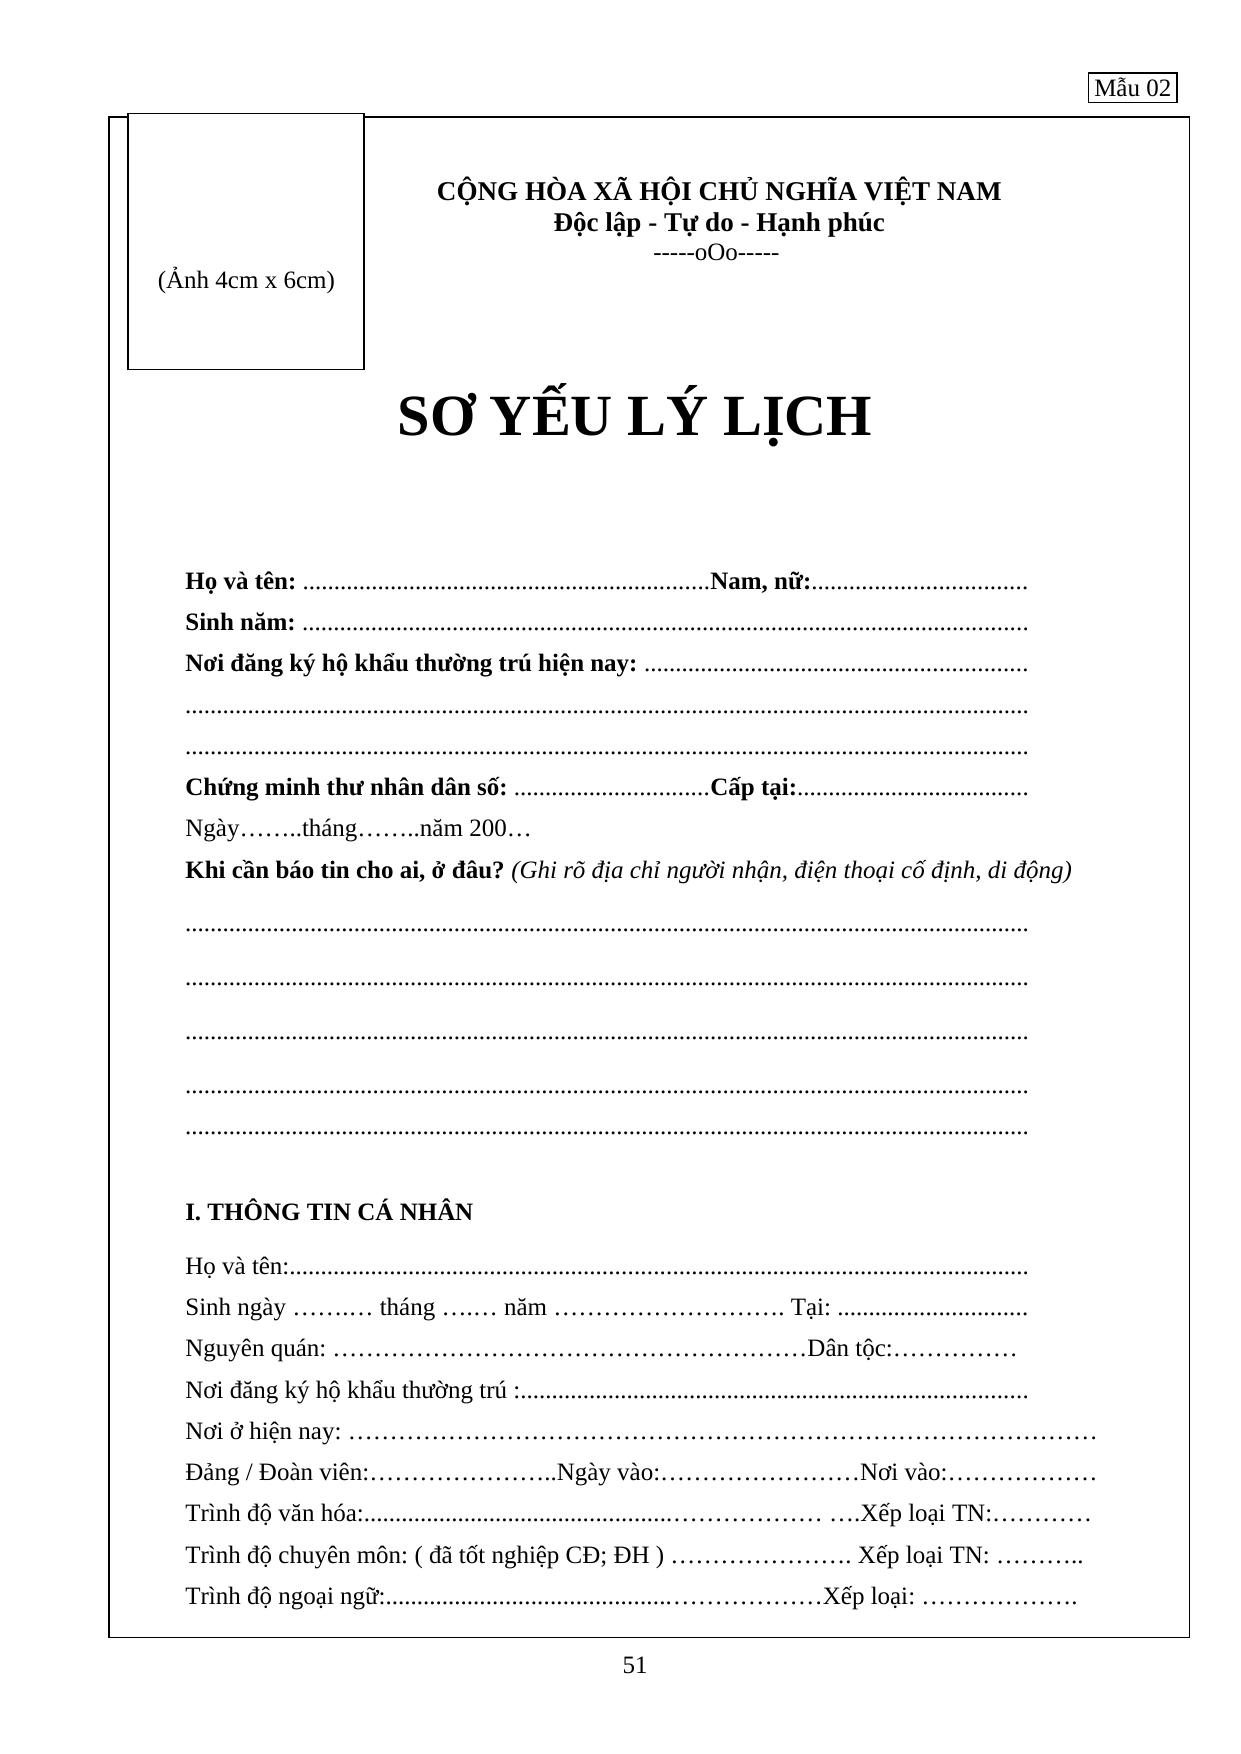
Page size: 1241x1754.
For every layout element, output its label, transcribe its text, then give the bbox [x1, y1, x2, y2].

text Nơi ở hiện nay: ……………………………………………………………………………… [185, 1416, 1122, 1445]
text Họ và tên: Nam, nữ: [185, 566, 1122, 595]
text Chứng minh thư nhân dân số: Cấp tại: [185, 772, 1122, 801]
text Đảng / Đoàn viên:…………………..Ngày vào:……………………Nơi vào:……………… [185, 1457, 1122, 1486]
text Họ và tên: [185, 1251, 1122, 1280]
text Trình độ ngoại ngữ: ………………Xếp loại: ………………. [185, 1581, 1122, 1610]
text Ngày……..tháng……..năm 200… [185, 813, 1122, 842]
text Độc lập - Tự do - Hạnh phúc [365, 206, 1122, 237]
text Khi cần báo tin cho ai, ở đâu? (Ghi rõ địa chỉ người nhận, điện thoại cố định, di động) [185, 855, 1122, 883]
text Sinh năm: [185, 607, 1122, 636]
text SƠ YẾU LÝ LỊCH [148, 381, 1122, 448]
text Sinh ngày …….… tháng ….… năm ………………………. Tại: [185, 1292, 1122, 1321]
text -----oOo----- [365, 237, 1122, 266]
text Trình độ chuyên môn: ( đã tốt nghiệp CĐ; ĐH ) …………………. Xếp loại TN: ……….. [185, 1540, 1122, 1568]
text CỘNG HÒA XÃ HỘI CHỦ NGHĨA VIỆT NAM [365, 175, 1122, 206]
text Nơi đăng ký hộ khẩu thường trú hiện nay: [185, 648, 1122, 677]
text Trình độ văn hóa: ……………… ….Xếp loại TN:………… [185, 1498, 1122, 1527]
text Nơi đăng ký hộ khẩu thường trú : [185, 1375, 1122, 1403]
text Nguyên quán: …………………………………………………Dân tộc:…………… [185, 1333, 1122, 1362]
text I. THÔNG TIN CÁ NHÂN [185, 1197, 1122, 1226]
